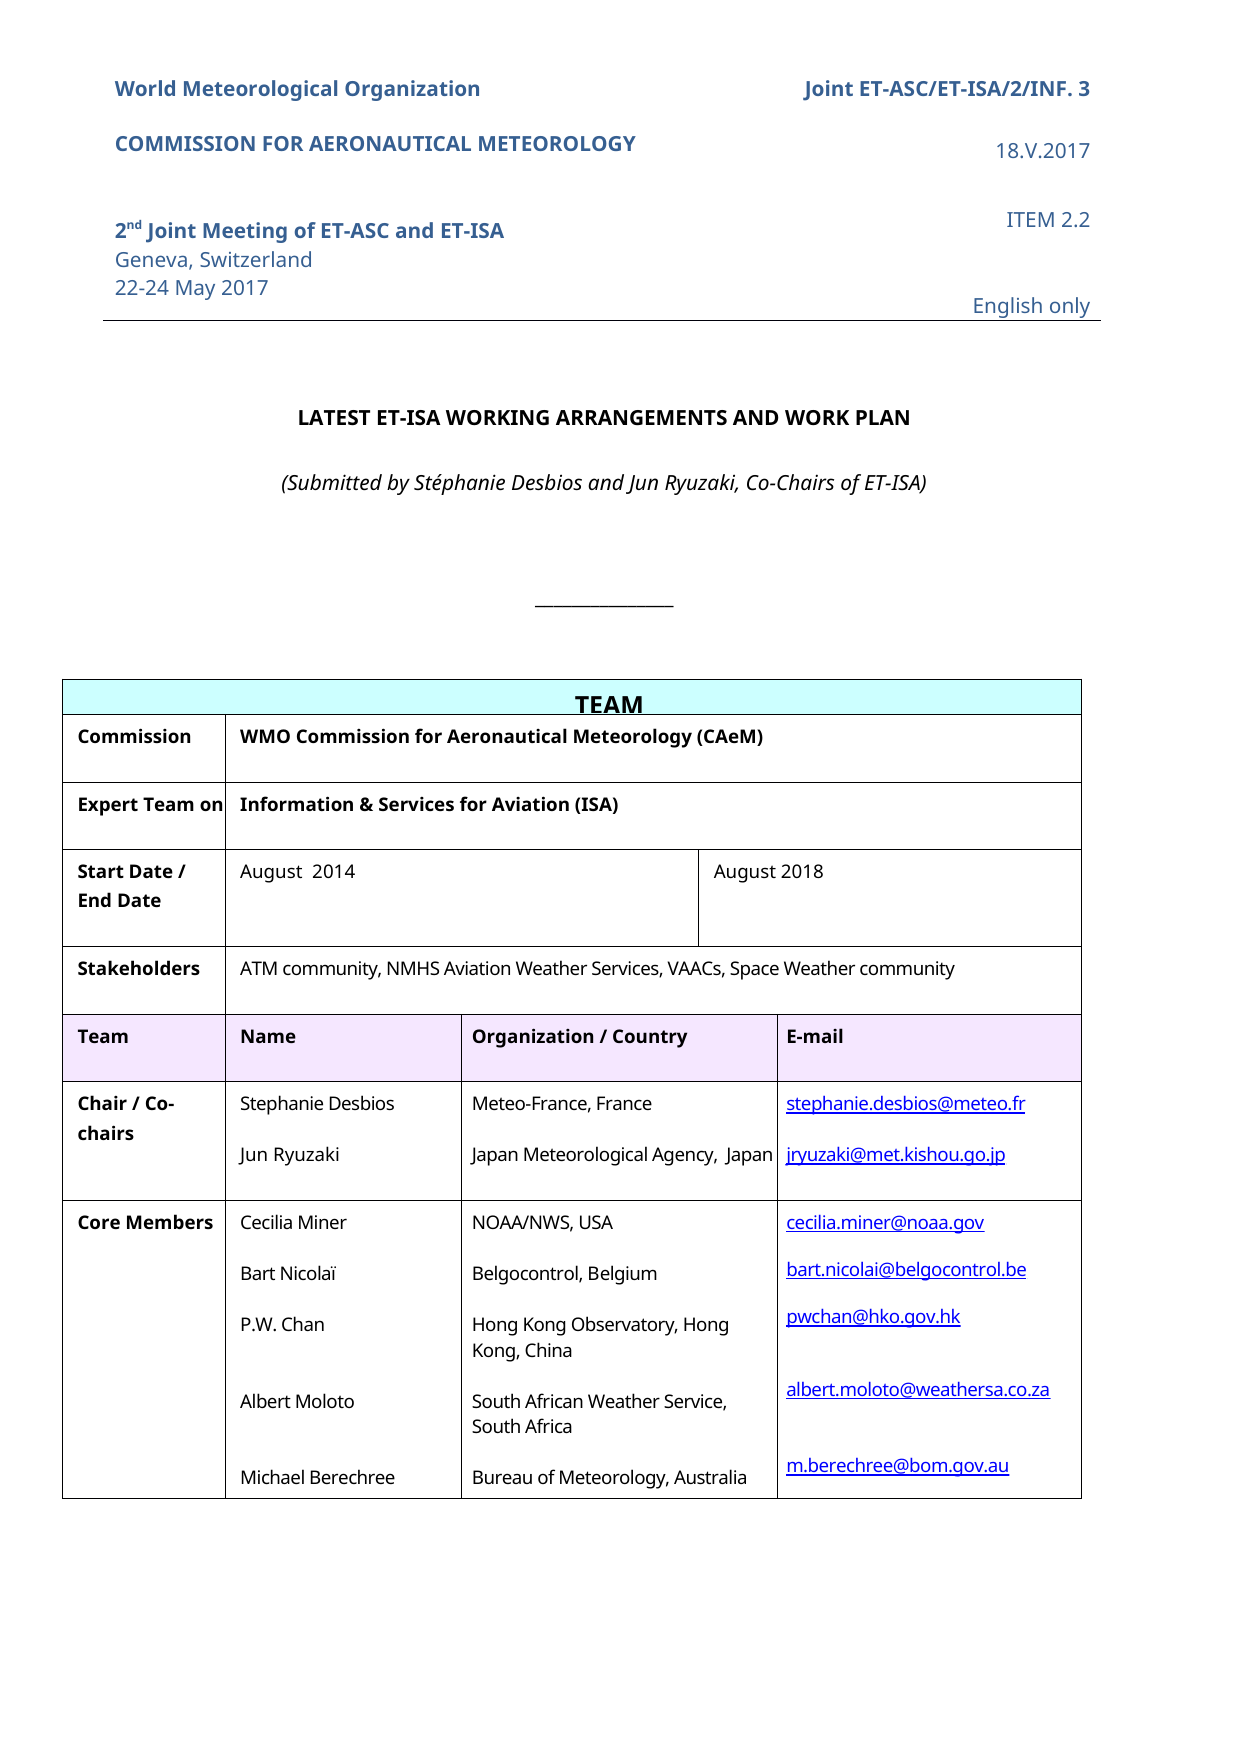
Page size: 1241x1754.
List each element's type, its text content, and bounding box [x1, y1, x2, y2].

text LATEST ET-ISA WORKING ARRANGEMENTS AND WORK PLAN [118, 403, 1090, 431]
table_cell August 2018 [699, 850, 1081, 946]
table_cell Stephanie Desbios Jun Ryuzaki [226, 1082, 461, 1200]
table_cell Core Members [63, 1201, 225, 1498]
table_cell WMO Commission for Aeronautical Meteorology (CAeM) [226, 715, 1081, 782]
table_cell Start Date / End Date [63, 850, 225, 946]
table_cell NOAA/NWS, USA Belgocontrol, Belgium Hong Kong Observatory, Hong Kong, China South African Weather Service, South Africa Bureau of Meteorology, Australia [462, 1201, 777, 1498]
table_cell Name [226, 1015, 461, 1081]
table_cell Expert Team on [63, 783, 225, 849]
table_cell Chair / Co-chairs [63, 1082, 225, 1200]
table_cell ATM community, NMHS Aviation Weather Services, VAACs, Space Weather community [226, 947, 1081, 1014]
table_cell Information & Services for Aviation (ISA) [226, 783, 1081, 849]
table_cell Meteo-France, France Japan Meteorological Agency, Japan [462, 1082, 777, 1200]
table_cell cecilia.miner@noaa.gov bart.nicolai@belgocontrol.be pwchan@hko.gov.hk albert.moloto@weathersa.co.za m.berechree@bom.gov.au [778, 1201, 1081, 1498]
table_cell Commission [63, 715, 225, 782]
table_cell E-mail [778, 1015, 1081, 1081]
table_cell Cecilia Miner Bart Nicolaï P.W. Chan Albert Moloto Michael Berechree [226, 1201, 461, 1498]
table_cell August 2014 [226, 850, 698, 946]
text (Submitted by Stéphanie Desbios and Jun Ryuzaki, Co-Chairs of ET-ISA) [118, 468, 1090, 496]
table_cell Stakeholders [63, 947, 225, 1014]
text _______________ [118, 582, 1090, 611]
table_cell Team [63, 1015, 225, 1081]
table_header TEAM [63, 680, 1081, 714]
table_cell stephanie.desbios@meteo.fr jryuzaki@met.kishou.go.jp [778, 1082, 1081, 1200]
table_cell Organization / Country [462, 1015, 777, 1081]
